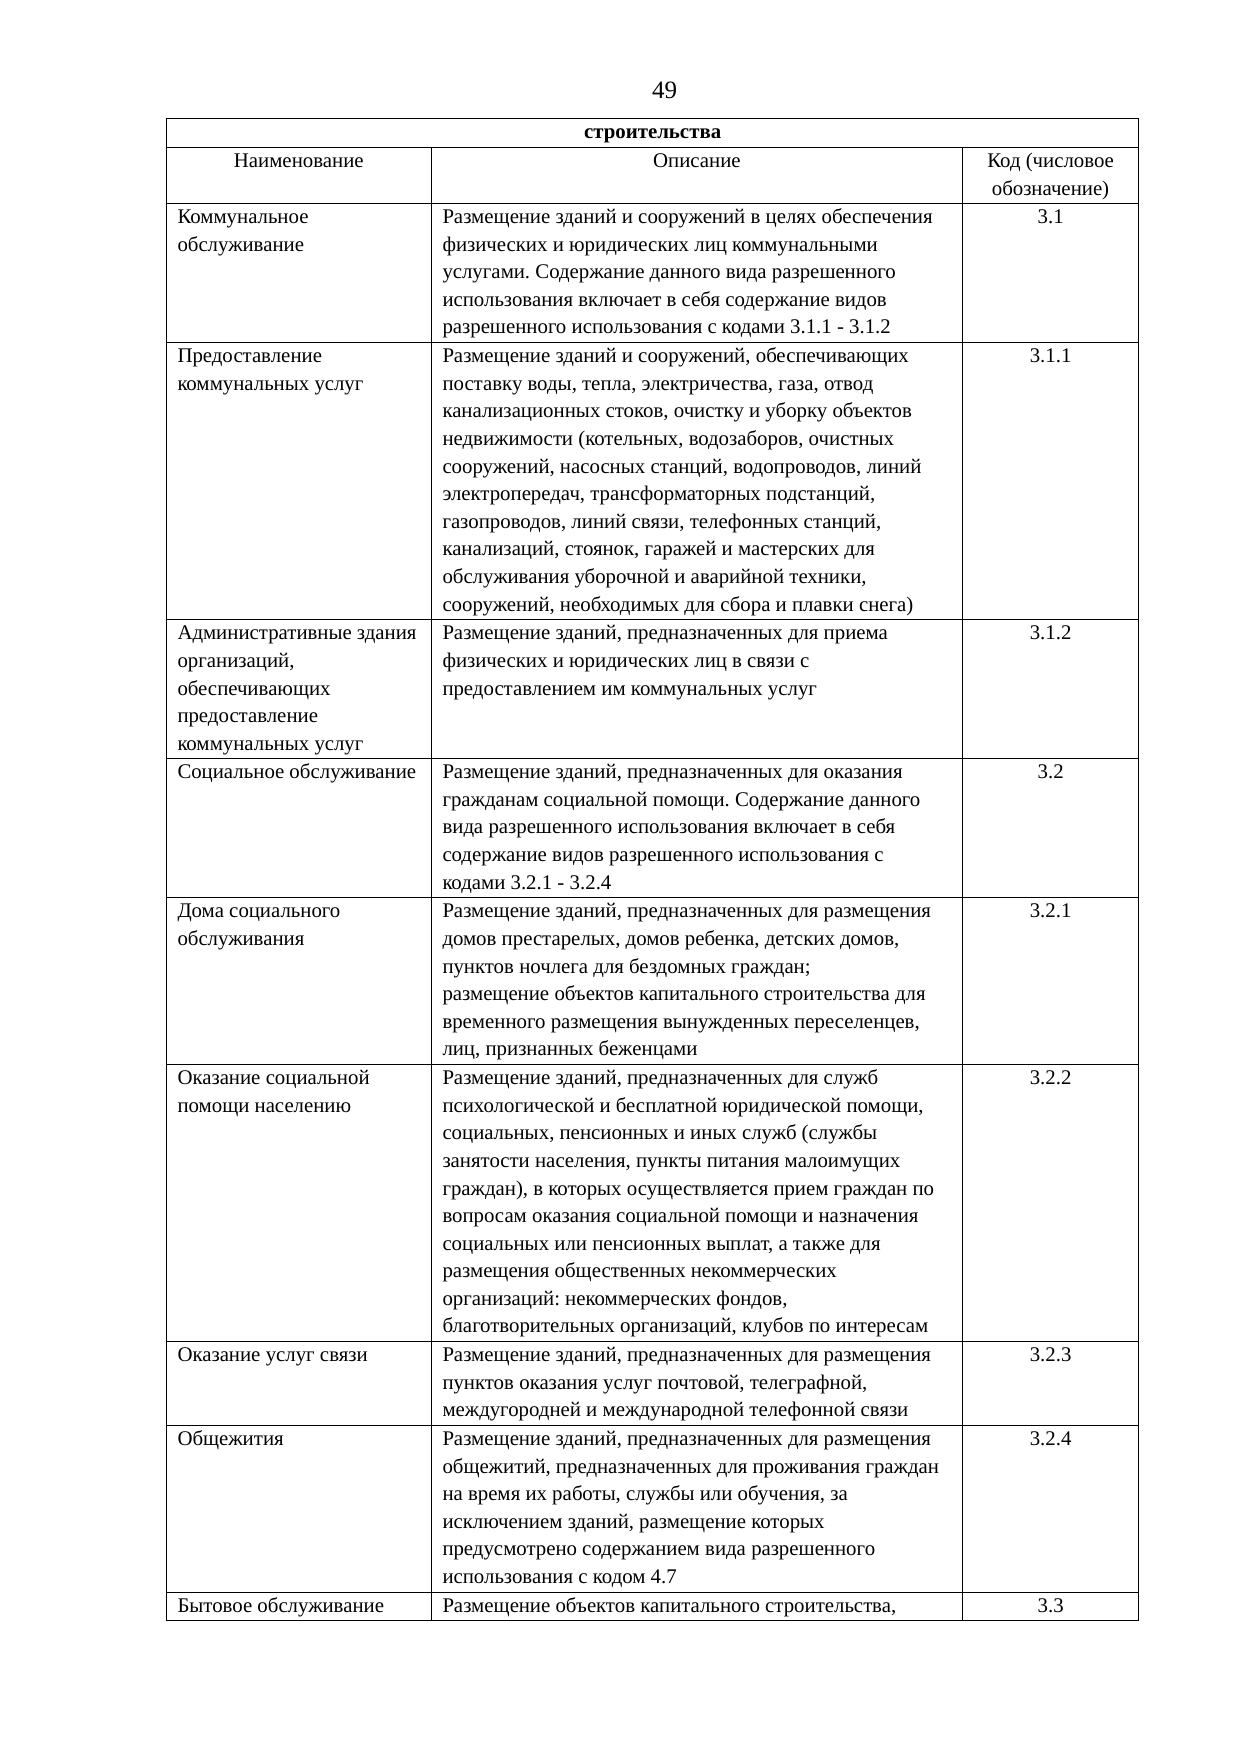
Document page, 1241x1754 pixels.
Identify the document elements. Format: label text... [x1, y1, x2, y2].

table_cell Коммунальное обслуживание [167, 204, 431, 342]
table_cell Код (числовое обозначение) [963, 148, 1138, 203]
table_cell 3.1 [963, 204, 1138, 342]
table_cell Описание [432, 148, 962, 203]
table_cell 3.1.1 [963, 343, 1138, 619]
table_cell Социальное обслуживание [167, 759, 431, 897]
table_cell 3.1.2 [963, 620, 1138, 758]
table_cell Размещение зданий, предназначенных для размещения пунктов оказания услуг почтовой, телеграфной, междугородней и международной телефонной связи [432, 1342, 962, 1425]
table_cell 3.2 [963, 759, 1138, 897]
table_cell Оказание услуг связи [167, 1342, 431, 1425]
table_cell Дома социального обслуживания [167, 898, 431, 1064]
table_cell 3.3 [963, 1593, 1138, 1620]
table_cell Размещение зданий и сооружений в целях обеспечения физических и юридических лиц коммунальными услугами. Содержание данного вида разрешенного использования включает в себя содержание видов разрешенного использования с кодами 3.1.1 - 3.1.2 [432, 204, 962, 342]
table_cell Размещение зданий, предназначенных для оказания гражданам социальной помощи. Содержание данного вида разрешенного использования включает в себя содержание видов разрешенного использования с кодами 3.2.1 - 3.2.4 [432, 759, 962, 897]
table_cell Оказание социальной помощи населению [167, 1065, 431, 1341]
table_cell 3.2.3 [963, 1342, 1138, 1425]
table_cell Размещение зданий, предназначенных для размещения общежитий, предназначенных для проживания граждан на время их работы, службы или обучения, за исключением зданий, размещение которых предусмотрено содержанием вида разрешенного использования с кодом 4.7 [432, 1426, 962, 1592]
table_cell Предоставление коммунальных услуг [167, 343, 431, 619]
table_cell Размещение зданий, предназначенных для размещения домов престарелых, домов ребенка, детских домов, пунктов ночлега для бездомных граждан; размещение объектов капитального строительства для временного размещения вынужденных переселенцев, лиц, признанных беженцами [432, 898, 962, 1064]
table_cell 3.2.2 [963, 1065, 1138, 1341]
table_cell Административные здания организаций, обеспечивающих предоставление коммунальных услуг [167, 620, 431, 758]
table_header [167, 119, 1138, 147]
table_cell 3.2.1 [963, 898, 1138, 1064]
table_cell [167, 1593, 431, 1620]
table_cell Общежития [167, 1426, 431, 1592]
table_cell Размещение зданий, предназначенных для приема физических и юридических лиц в связи с предоставлением им коммунальных услуг [432, 620, 962, 758]
table_cell 3.2.4 [963, 1426, 1138, 1592]
table_cell Наименование [167, 148, 431, 203]
table_cell Размещение зданий и сооружений, обеспечивающих поставку воды, тепла, электричества, газа, отвод канализационных стоков, очистку и уборку объектов недвижимости (котельных, водозаборов, очистных сооружений, насосных станций, водопроводов, линий электропередач, трансформаторных подстанций, газопроводов, линий связи, телефонных станций, канализаций, стоянок, гаражей и мастерских для обслуживания уборочной и аварийной техники, сооружений, необходимых для сбора и плавки снега) [432, 343, 962, 619]
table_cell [432, 1593, 962, 1620]
table_cell Размещение зданий, предназначенных для служб психологической и бесплатной юридической помощи, социальных, пенсионных и иных служб (службы занятости населения, пункты питания малоимущих граждан), в которых осуществляется прием граждан по вопросам оказания социальной помощи и назначения социальных или пенсионных выплат, а также для размещения общественных некоммерческих организаций: некоммерческих фондов, благотворительных организаций, клубов по интересам [432, 1065, 962, 1341]
